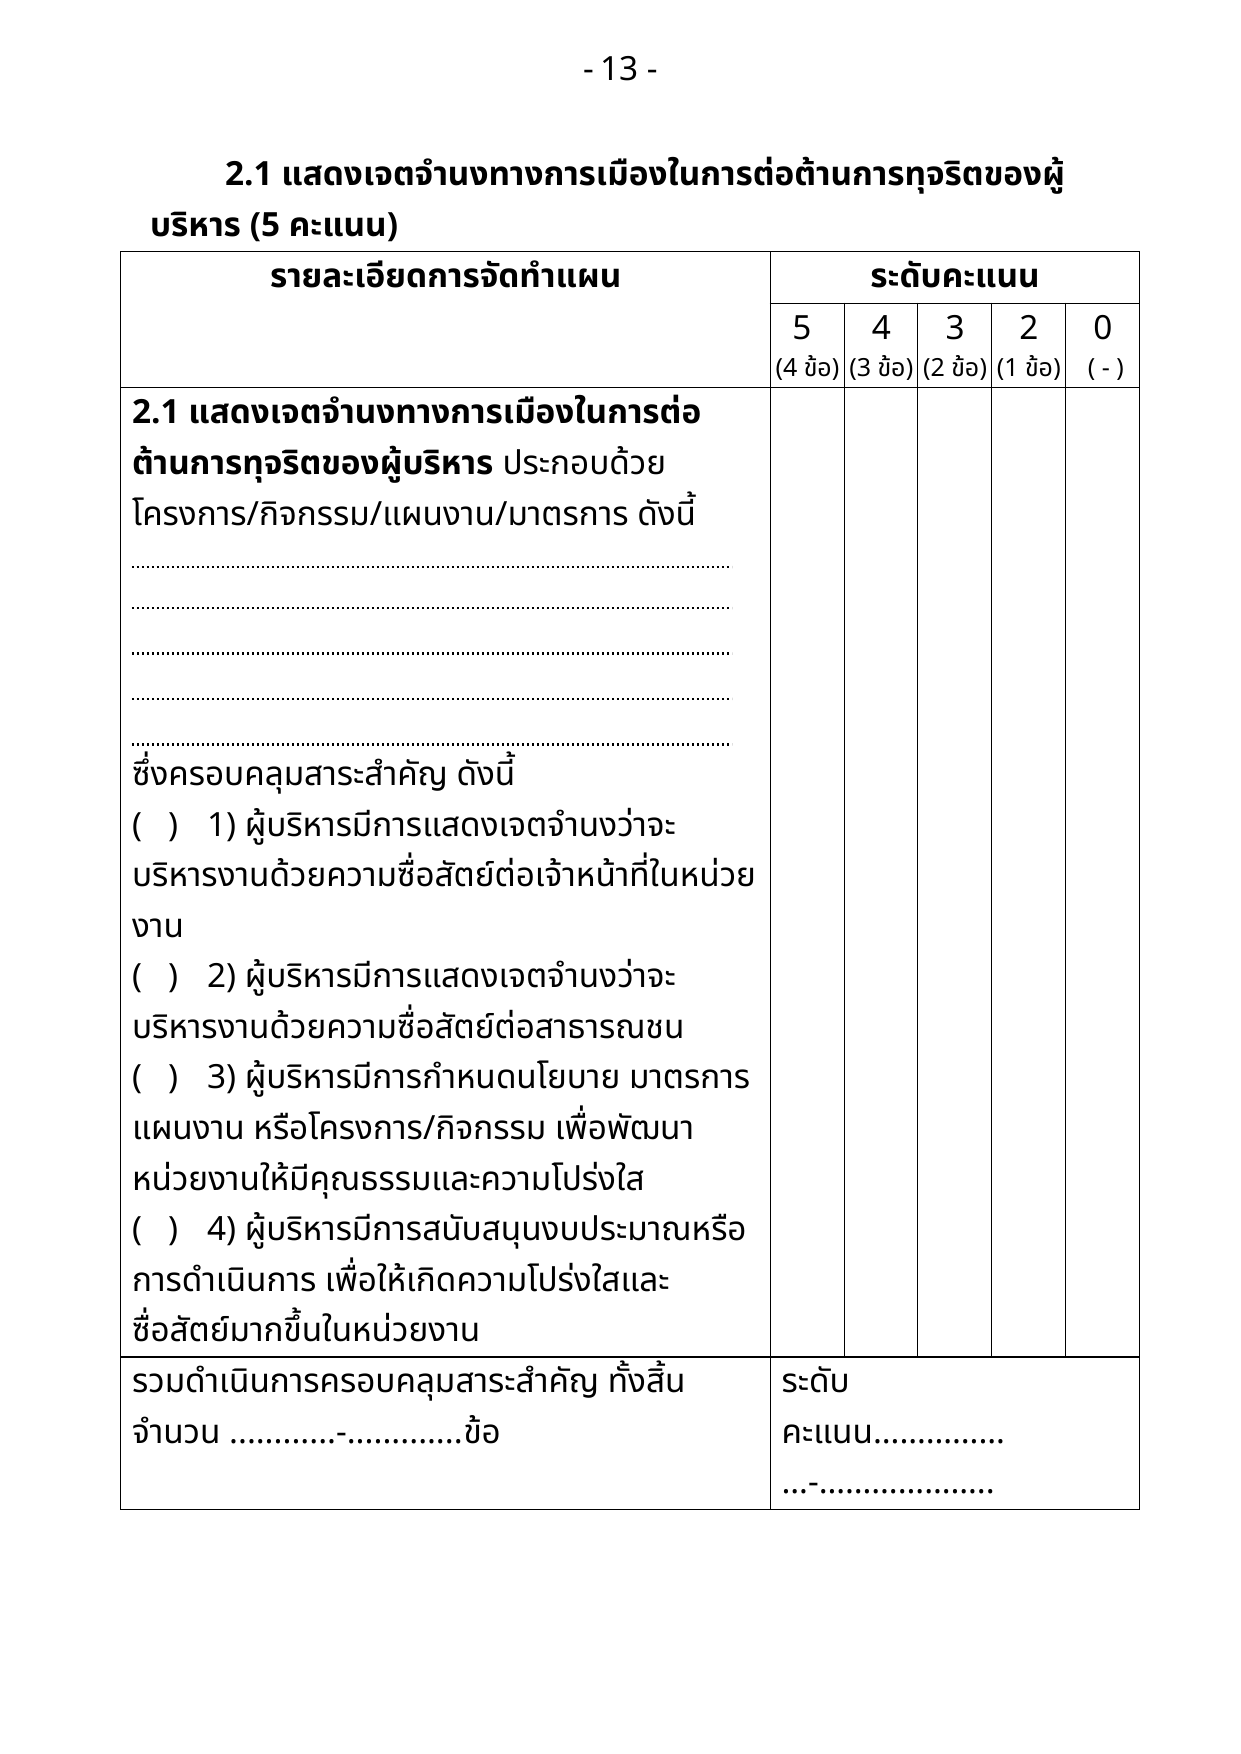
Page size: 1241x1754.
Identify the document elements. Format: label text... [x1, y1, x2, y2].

table_header รายละเอียดการจัดทำแผน [121, 252, 770, 387]
table_cell [845, 388, 917, 1356]
table_cell [771, 388, 844, 1356]
table_cell 3 (2 ข้อ) [918, 304, 991, 387]
table_cell 4 (3 ข้อ) [845, 304, 917, 387]
table_cell 0 ( - ) [1066, 304, 1139, 387]
table_cell 2 (1 ข้อ) [992, 304, 1065, 387]
table_cell ระดับคะแนน………………-……………….. [771, 1358, 1139, 1509]
table_cell รวมดำเนินการครอบคลุมสาระสำคัญ ทั้งสิ้น จำนวน ............-.............ข้อ [121, 1358, 770, 1509]
table_cell [992, 388, 1065, 1356]
table_header ระดับคะแนน [771, 252, 1139, 303]
table_cell [1066, 388, 1139, 1356]
text 2.1 แสดงเจตจำนงทางการเมืองในการต่อต้านการทุจริตของผู้บริหาร (5 คะแนน) [150, 150, 1090, 251]
table_cell [918, 388, 991, 1356]
table_cell 2.1 แสดงเจตจำนงทางการเมืองในการต่อต้านการทุจริตของผู้บริหาร ประกอบด้วย โครงการ/กิจกรรม/แผนงาน/มาตรการ ดังนี้ ซึ่งครอบคลุมสาระสำคัญ ดังนี้ ( ) 1) ผู้บริหารมีการแสดงเจตจำนงว่าจะบริหารงานด้วยความซื่อสัตย์ต่อเจ้าหน้าที่ในหน่วยงาน ( ) 2) ผู้บริหารมีการแสดงเจตจำนงว่าจะบริหารงานด้วยความซื่อสัตย์ต่อสาธารณชน ( ) 3) ผู้บริหารมีการกำหนดนโยบาย มาตรการ แผนงาน หรือโครงการ/กิจกรรม เพื่อพัฒนาหน่วยงานให้มีคุณธรรมและความโปร่งใส ( ) 4) ผู้บริหารมีการสนับสนุนงบประมาณหรือการดำเนินการ เพื่อให้เกิดความโปร่งใสและซื่อสัตย์มากขึ้นในหน่วยงาน [121, 388, 770, 1356]
table_cell 5 (4 ข้อ) [771, 304, 844, 387]
